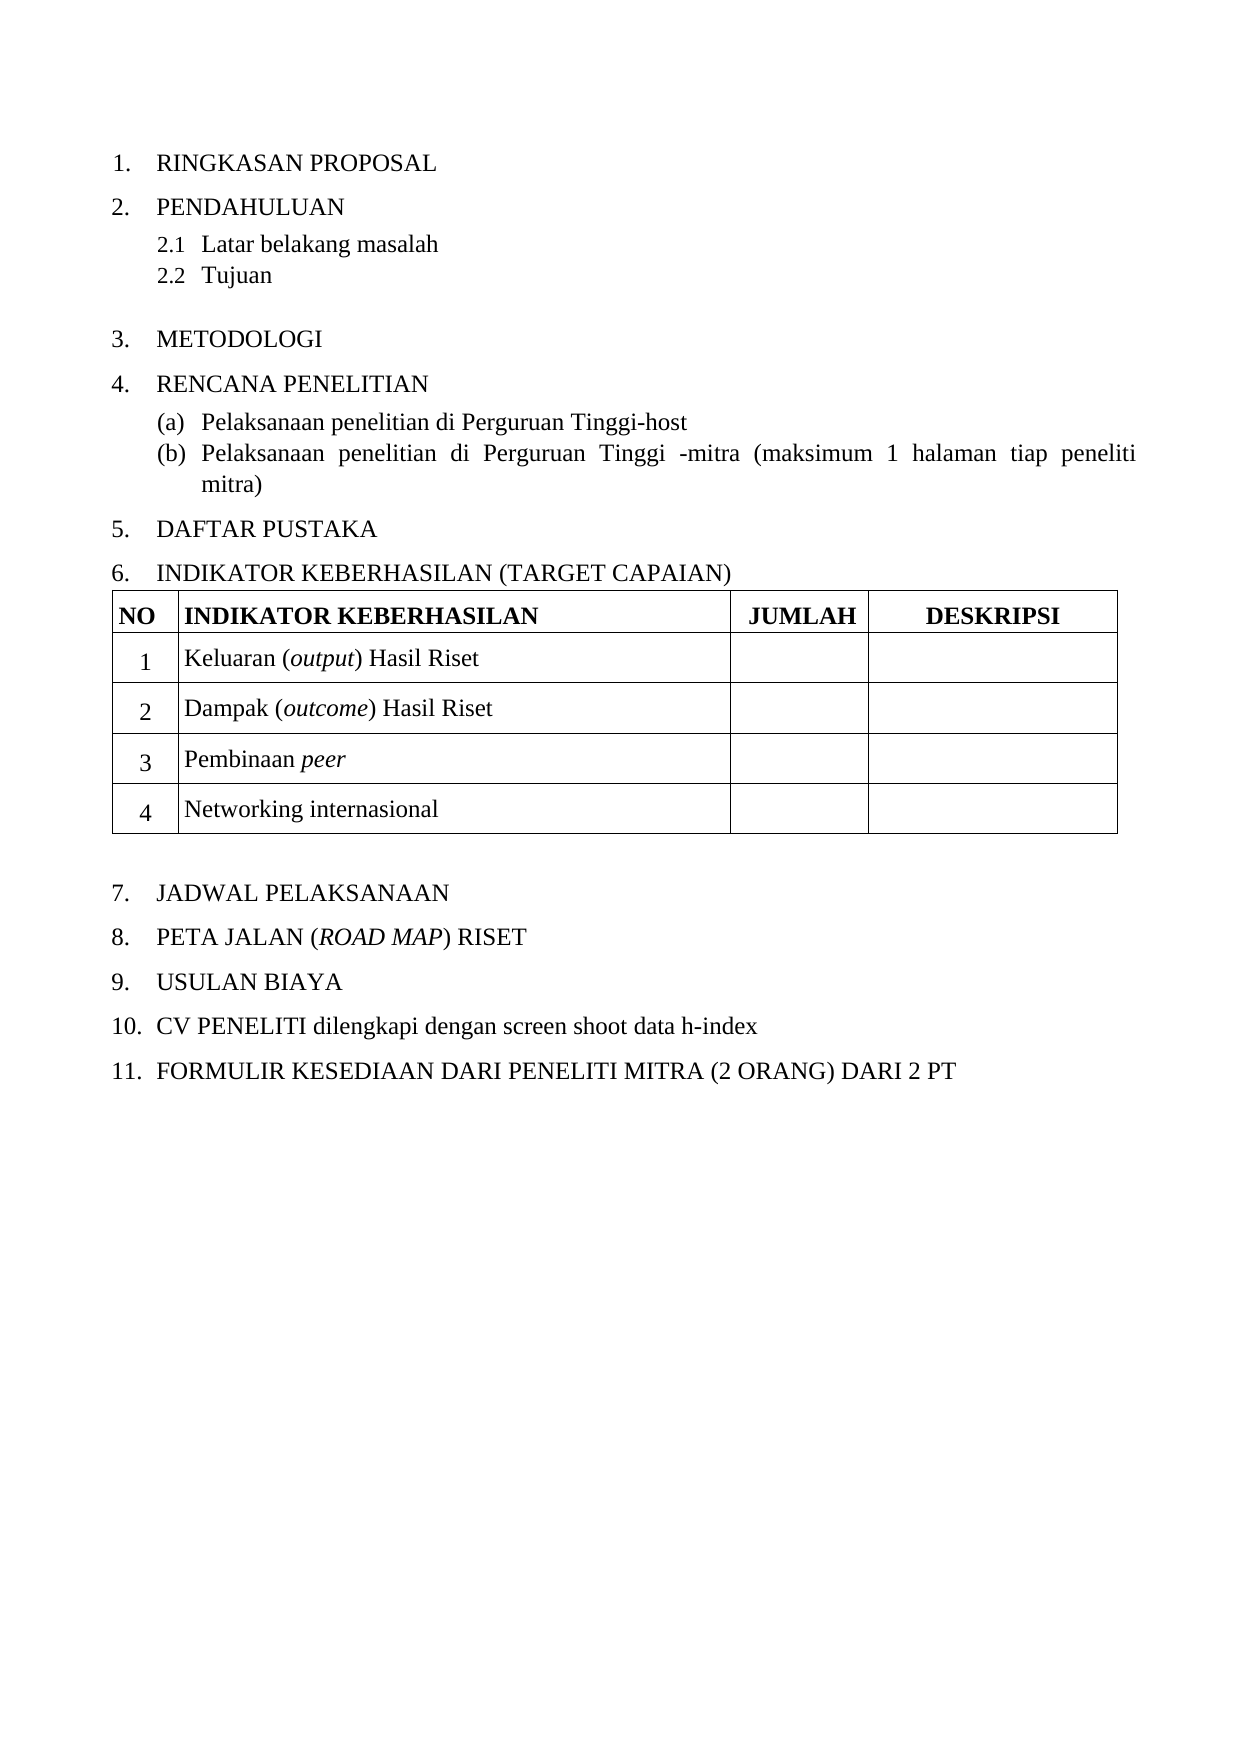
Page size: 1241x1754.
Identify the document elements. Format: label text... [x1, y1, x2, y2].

list INDIKATOR KEBERHASILAN (TARGET CAPAIAN) [111, 558, 1137, 587]
table_header JUMLAH [731, 591, 868, 632]
list METODOLOGI [111, 324, 1137, 353]
list RINGKASAN PROPOSAL [112, 148, 1137, 177]
table_cell [731, 633, 868, 682]
table_cell 4 [113, 784, 178, 833]
table_cell [731, 683, 868, 732]
table_cell [731, 784, 868, 833]
table_cell Keluaran (output) Hasil Riset [179, 633, 730, 682]
list PETA JALAN (ROAD MAP) RISET [111, 922, 1137, 951]
table_cell [869, 633, 1117, 682]
table_header INDIKATOR KEBERHASILAN [179, 591, 730, 632]
list FORMULIR KESEDIAAN DARI PENELITI MITRA (2 ORANG) DARI 2 PT [111, 1056, 1137, 1085]
list DAFTAR PUSTAKA [111, 514, 1137, 543]
list CV PENELITI dilengkapi dengan screen shoot data h-index [111, 1011, 1137, 1040]
table_cell 2 [113, 683, 178, 732]
table_cell 1 [113, 633, 178, 682]
table_cell Networking internasional [179, 784, 730, 833]
list RENCANA PENELITIAN [111, 369, 1137, 397]
table_cell Dampak (outcome) Hasil Riset [179, 683, 730, 732]
list JADWAL PELAKSANAAN [111, 878, 1137, 907]
table_cell Pembinaan peer [179, 734, 730, 783]
table_header NO [113, 591, 178, 632]
table_header DESKRIPSI [869, 591, 1117, 632]
list PENDAHULUAN [111, 192, 1137, 221]
list Latar belakang masalah [157, 229, 1137, 258]
table_cell [869, 683, 1117, 732]
table_cell [869, 784, 1117, 833]
list Pelaksanaan penelitian di Perguruan Tinggi -mitra (maksimum 1 halaman tiap peneliti mitra) [157, 438, 1137, 498]
list Tujuan [157, 261, 1137, 289]
table_cell 3 [113, 734, 178, 783]
table_cell [731, 734, 868, 783]
list Pelaksanaan penelitian di Perguruan Tinggi-host [157, 407, 1137, 436]
table_cell [869, 734, 1117, 783]
list USULAN BIAYA [111, 967, 1137, 996]
